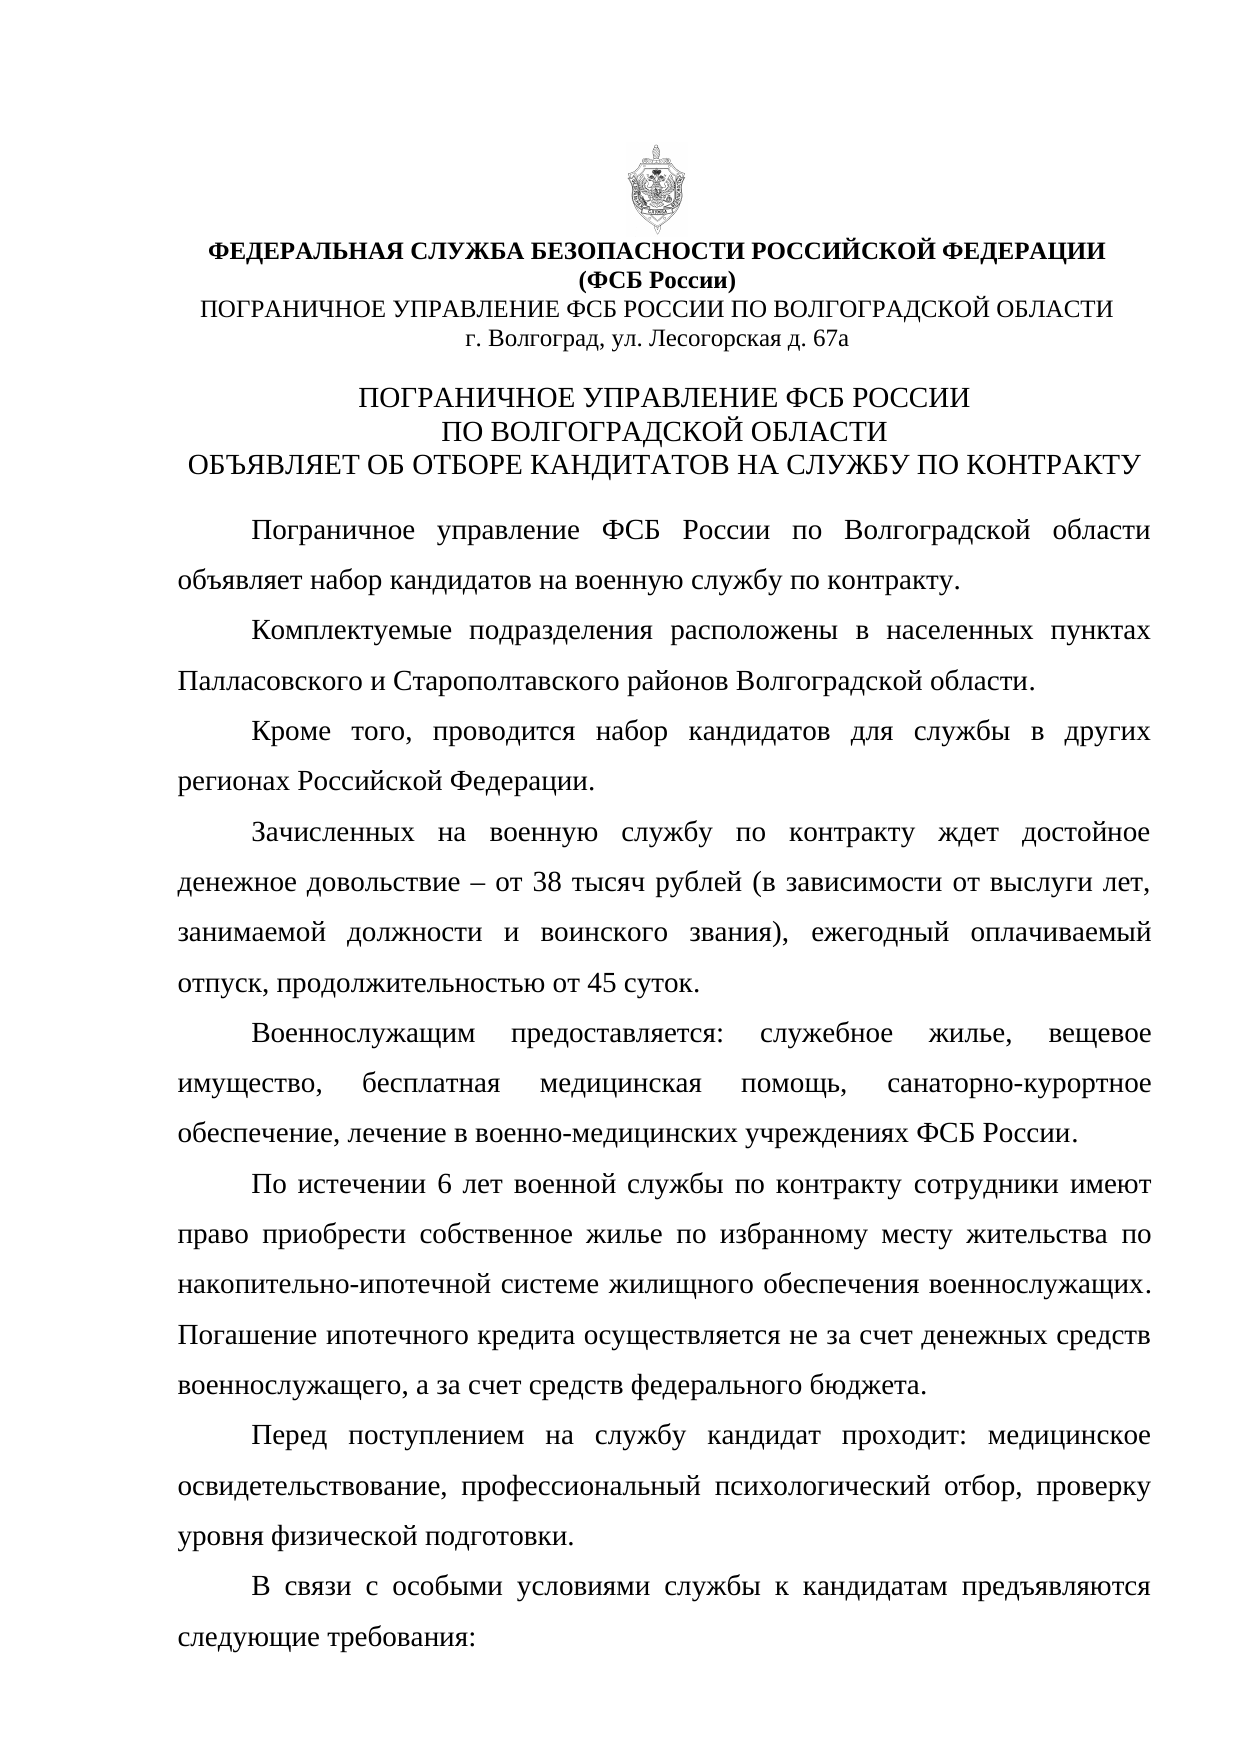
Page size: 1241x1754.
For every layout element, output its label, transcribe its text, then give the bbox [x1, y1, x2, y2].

text Перед поступлением на службу кандидат проходит: медицинское освидетельствование, профессиональный психологический отбор, проверку уровня физической подготовки. [177, 1417, 1152, 1552]
table_header ФЕДЕРАЛЬНАЯ СЛУЖБА БЕЗОПАСНОСТИ РОССИЙСКОЙ ФЕДЕРАЦИИ (ФСБ России) ПОГРАНИЧНОЕ УПРАВЛЕНИЕ ФСБ РОССИИ ПО ВОЛГОГРАДСКОЙ ОБЛАСТИ г. Волгоград, ул. Лесогорская д. 67а [118, 142, 1196, 380]
text Зачисленных на военную службу по контракту ждет достойное денежное довольствие – от 38 тысяч рублей (в зависимости от выслуги лет, занимаемой должности и воинского звания), ежегодный оплачиваемый отпуск, продолжительностью от 45 суток. [177, 814, 1152, 998]
text Комплектуемые подразделения расположены в населенных пунктах Палласовского и Старополтавского районов Волгоградской области. [177, 612, 1152, 696]
text ПО ВОЛГОГРАДСКОЙ ОБЛАСТИ [177, 414, 1152, 447]
picture [625, 142, 689, 237]
text Кроме того, проводится набор кандидатов для службы в других регионах Российской Федерации. [177, 713, 1152, 797]
text ПОГРАНИЧНОЕ УПРАВЛЕНИЕ ФСБ РОССИИ [177, 380, 1152, 414]
text ОБЪЯВЛЯЕТ ОБ ОТБОРЕ КАНДИТАТОВ НА СЛУЖБУ ПО КОНТРАКТУ [177, 447, 1152, 481]
text По истечении 6 лет военной службы по контракту сотрудники имеют право приобрести собственное жилье по избранному месту жительства по накопительно-ипотечной системе жилищного обеспечения военнослужащих. Погашение ипотечного кредита осуществляется не за счет денежных средств военнослужащего, а за счет средств федерального бюджета. [177, 1166, 1152, 1401]
text Военнослужащим предоставляется: служебное жилье, вещевое имущество, бесплатная медицинская помощь, санаторно-курортное обеспечение, лечение в военно-медицинских учреждениях ФСБ России. [177, 1015, 1152, 1149]
text Пограничное управление ФСБ России по Волгоградской области объявляет набор кандидатов на военную службу по контракту. [177, 512, 1152, 596]
text В связи с особыми условиями службы к кандидатам предъявляются следующие требования: [177, 1568, 1152, 1652]
